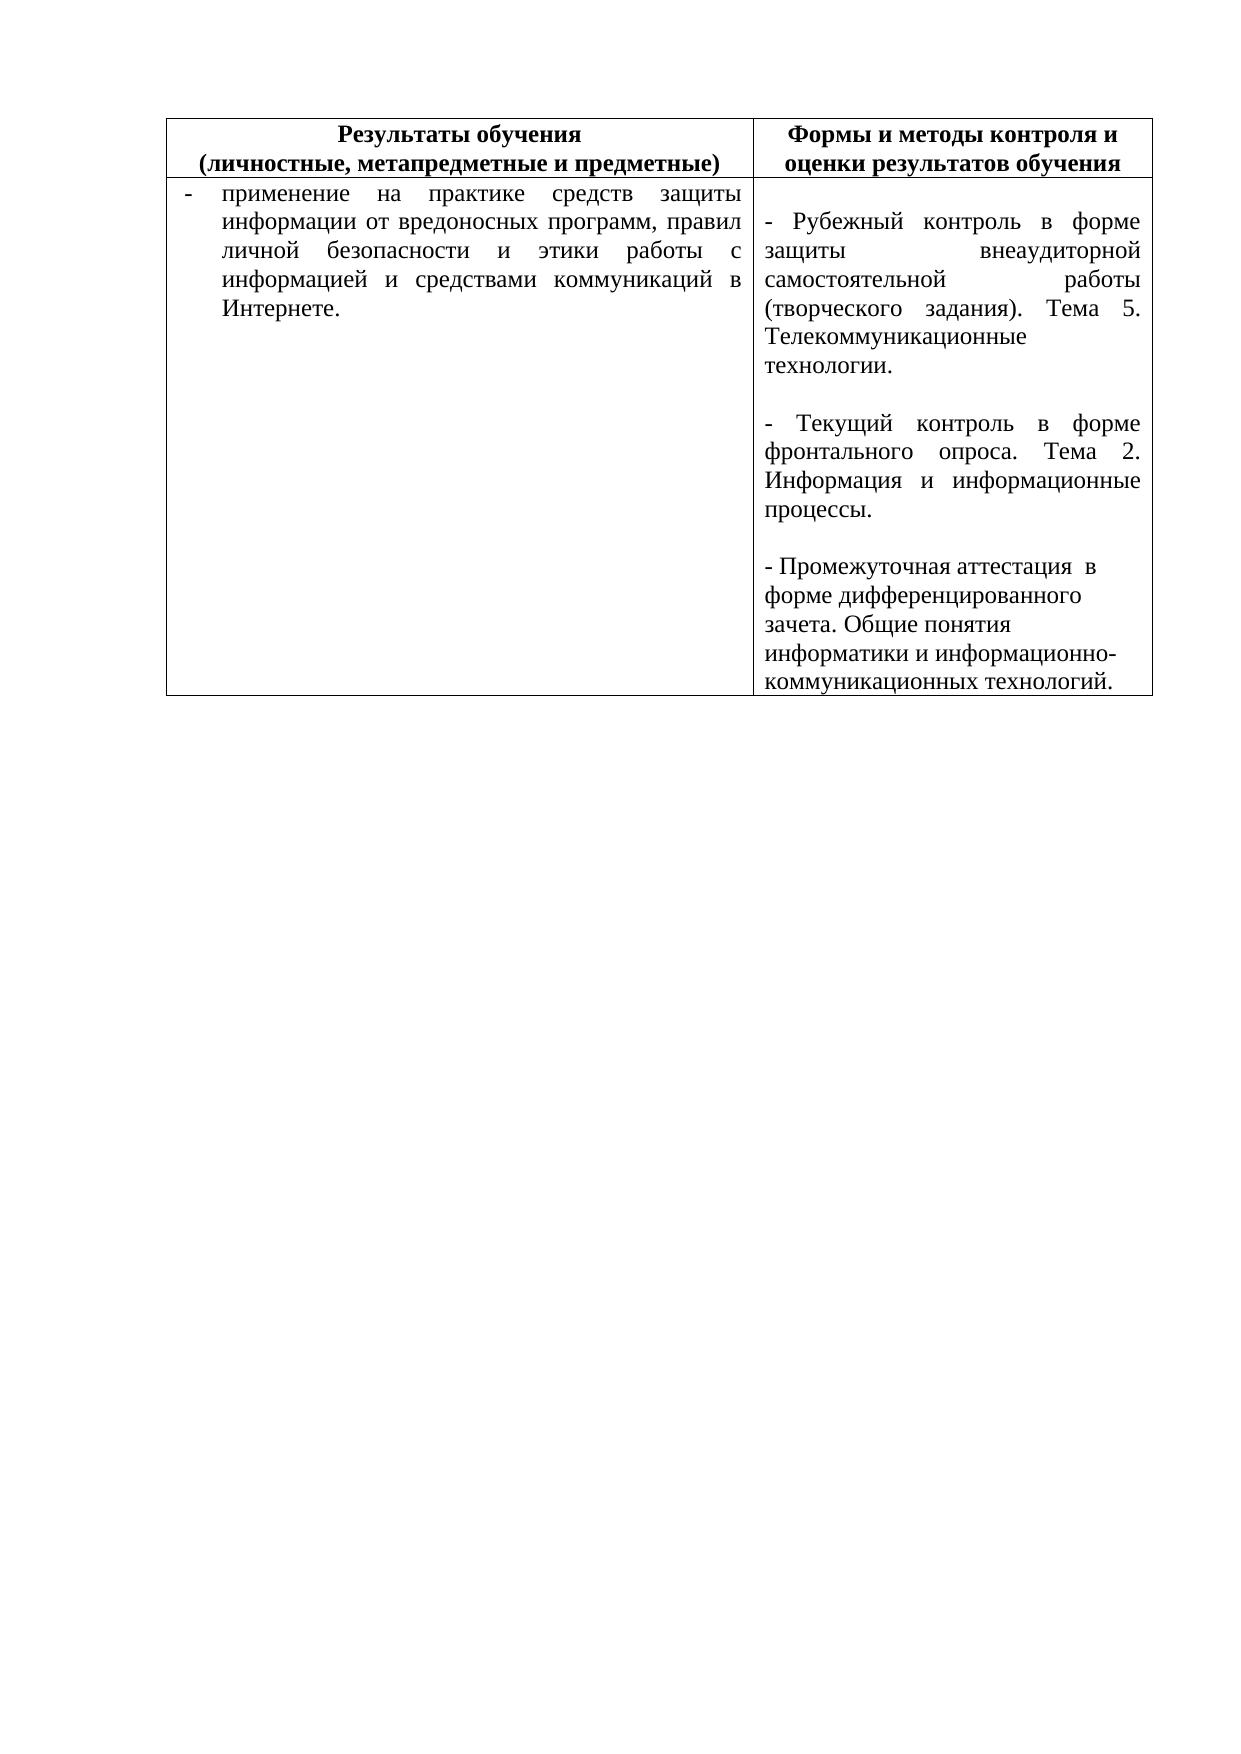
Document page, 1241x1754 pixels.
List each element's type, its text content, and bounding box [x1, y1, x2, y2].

table_header Формы и методы контроля и оценки результатов обучения [754, 119, 1152, 177]
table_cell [167, 178, 753, 695]
table_header Результаты обучения (личностные, метапредметные и предметные) [167, 119, 753, 177]
